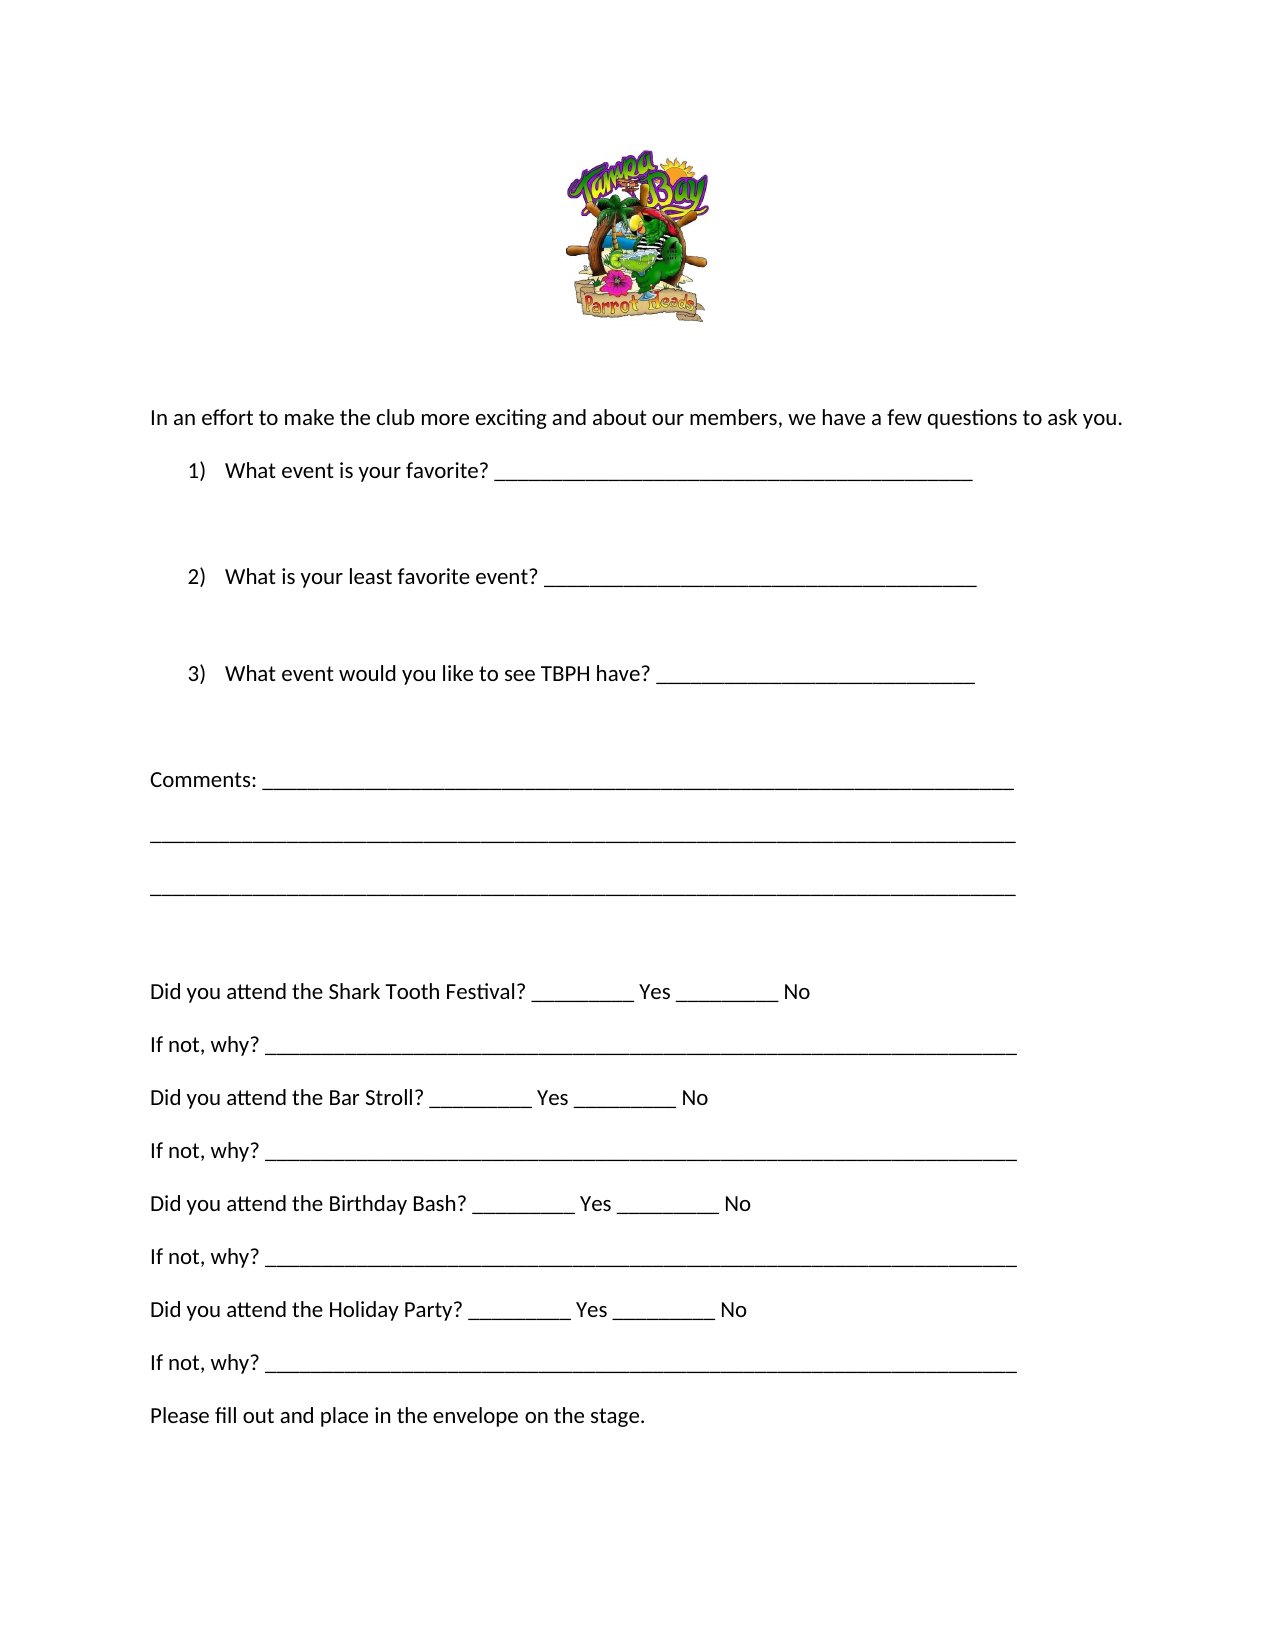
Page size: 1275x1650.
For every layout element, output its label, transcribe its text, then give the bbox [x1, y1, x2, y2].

list What event would you like to see TBPH have? ____________________________ [187, 659, 1125, 687]
text ____________________________________________________________________________ [150, 818, 1125, 846]
text ____________________________________________________________________________ [150, 871, 1125, 899]
list What event is your favorite? __________________________________________ [187, 456, 1125, 484]
list What is your least favorite event? ______________________________________ [187, 562, 1125, 590]
picture [565, 150, 710, 326]
text If not, why? __________________________________________________________________ [150, 1030, 1125, 1058]
text Did you attend the Bar Stroll? _________ Yes _________ No [150, 1083, 1125, 1111]
text In an effort to make the club more exciting and about our members, we have a few questions to ask you. [150, 403, 1125, 431]
text If not, why? __________________________________________________________________ [150, 1136, 1125, 1164]
text Did you attend the Holiday Party? _________ Yes _________ No [150, 1295, 1125, 1323]
text Did you attend the Shark Tooth Festival? _________ Yes _________ No [150, 977, 1125, 1005]
text Did you attend the Birthday Bash? _________ Yes _________ No [150, 1189, 1125, 1217]
text Comments: __________________________________________________________________ [150, 765, 1125, 793]
text Please fill out and place in the envelope on the stage. [150, 1401, 1125, 1429]
text If not, why? __________________________________________________________________ [150, 1348, 1125, 1376]
text If not, why? __________________________________________________________________ [150, 1242, 1125, 1270]
